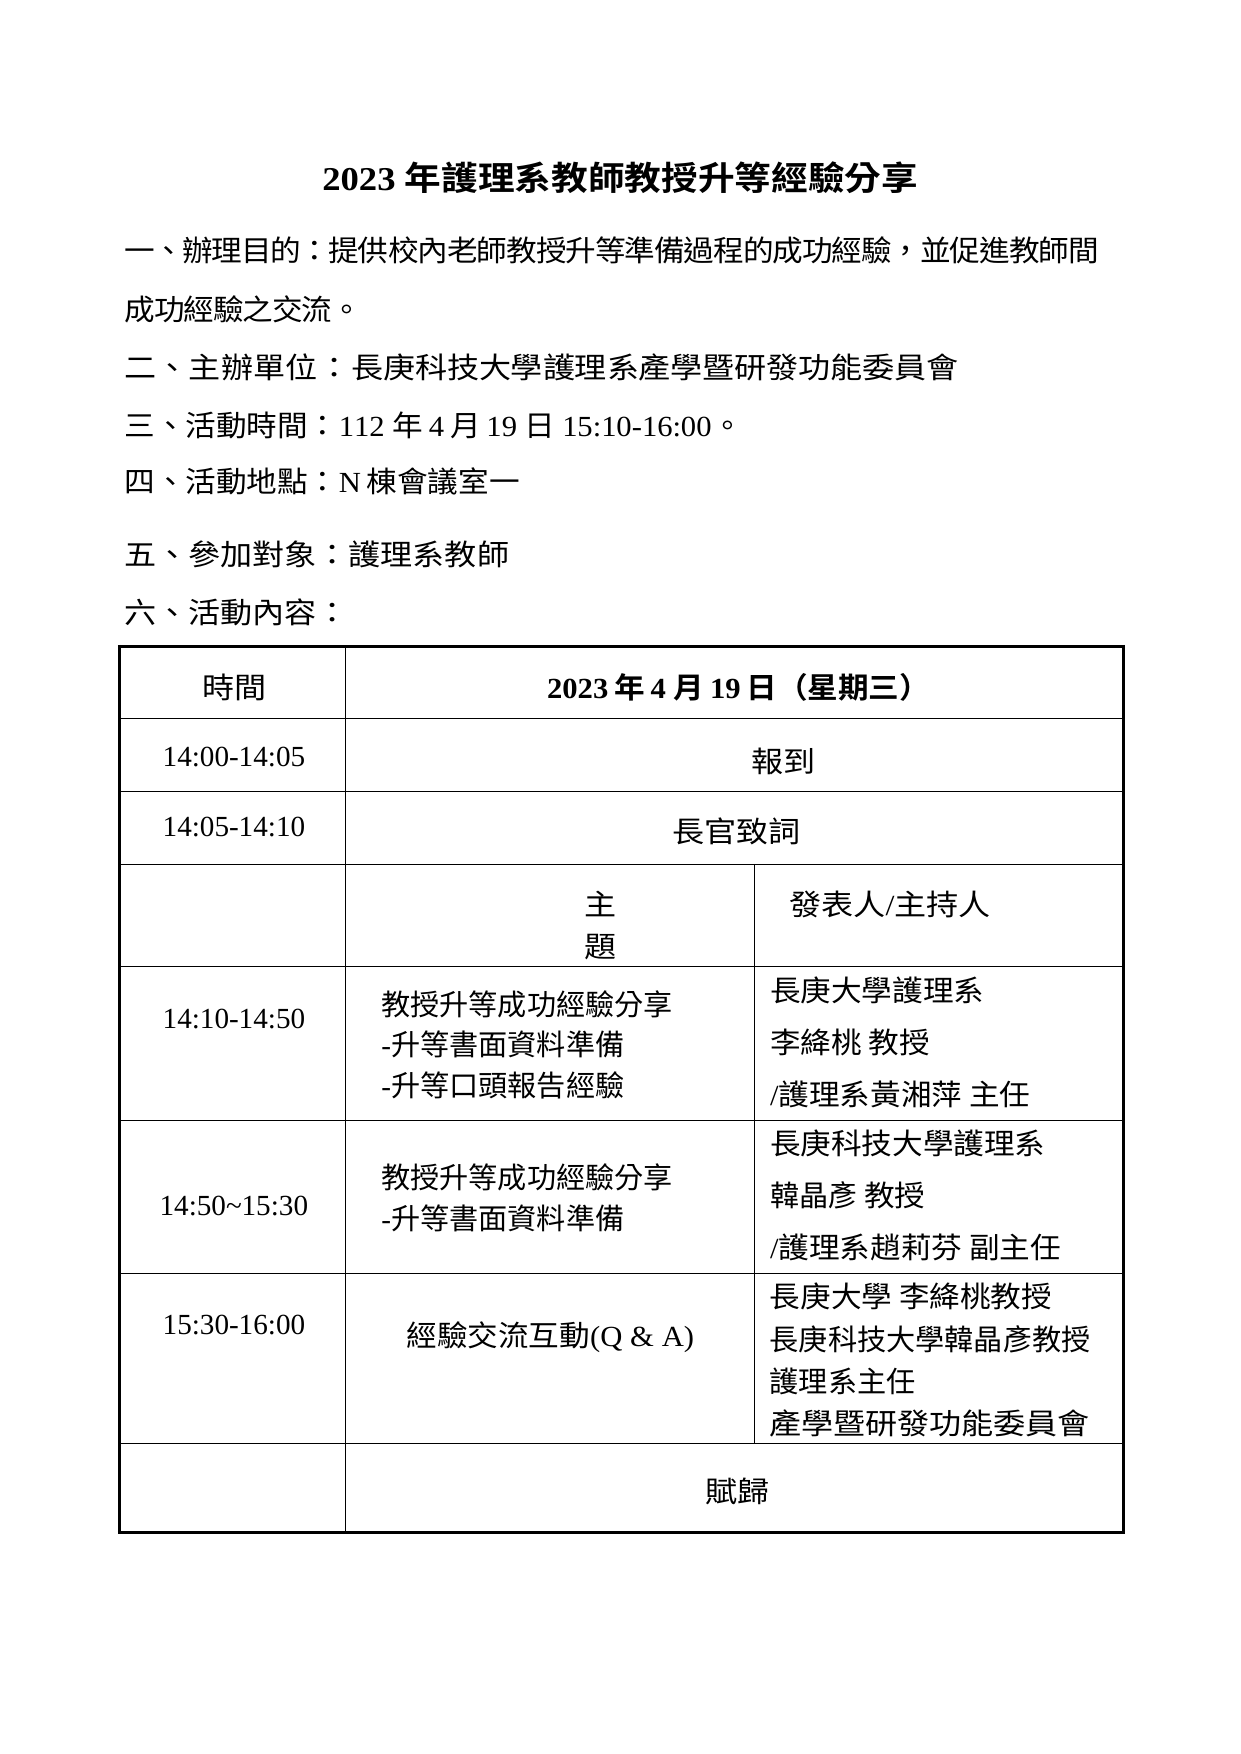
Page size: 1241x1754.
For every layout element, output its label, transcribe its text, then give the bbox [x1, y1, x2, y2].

table_cell 報到 [346, 719, 1122, 791]
title 2023 年護理系教師教授升等經驗分享 [257, 146, 983, 201]
table_cell 教授升等成功經驗分享 -升等書面資料準備 [346, 1121, 754, 1273]
table_cell 15:30-16:00 [121, 1274, 345, 1443]
table_cell [121, 865, 345, 966]
table_cell 14:05-14:10 [121, 792, 345, 864]
table_header 2023年4 月19日（星期三） [346, 648, 1122, 718]
text 五、參加對象：護理系教師 [124, 531, 945, 573]
table_cell 經驗交流互動(Q & A) [346, 1274, 754, 1443]
table_header 時間 [121, 648, 345, 718]
text 一、辦理目的：提供校內老師教授升等準備過程的成功經驗，並促進教師間成功經驗之交流。 [124, 228, 1123, 328]
text 二、主辦單位：長庚科技大學護理系產學暨研發功能委員會 [124, 344, 1123, 387]
table_cell 賦歸 [346, 1444, 1122, 1531]
table_cell 14:50~15:30 [121, 1121, 345, 1273]
text 三、活動時間：112 年4月19 日 15:10-16:00。 [124, 403, 1142, 445]
table_cell 14:00-14:05 [121, 719, 345, 791]
table_cell 長庚科技大學護理系 韓晶彥 教授 /護理系趙莉芬 副主任 [755, 1121, 1122, 1273]
table_cell 長庚大學 李絳桃教授 長庚科技大學韓晶彥教授 護理系主任 產學暨研發功能委員會 [755, 1274, 1122, 1443]
table_cell 教授升等成功經驗分享 -升等書面資料準備 -升等口頭報告經驗 [346, 967, 754, 1119]
table_cell 14:10-14:50 [121, 967, 345, 1119]
table_cell [121, 1444, 345, 1531]
text 六、活動內容： [124, 590, 1142, 632]
table_cell 主題 [346, 865, 754, 966]
table_cell 長庚大學護理系 李絳桃 教授 /護理系黃湘萍 主任 [755, 967, 1122, 1119]
text 四、活動地點：N棟會議室一 [124, 459, 945, 501]
table_cell 長官致詞 [346, 792, 1122, 864]
table_cell 發表人/主持人 [755, 865, 1122, 966]
